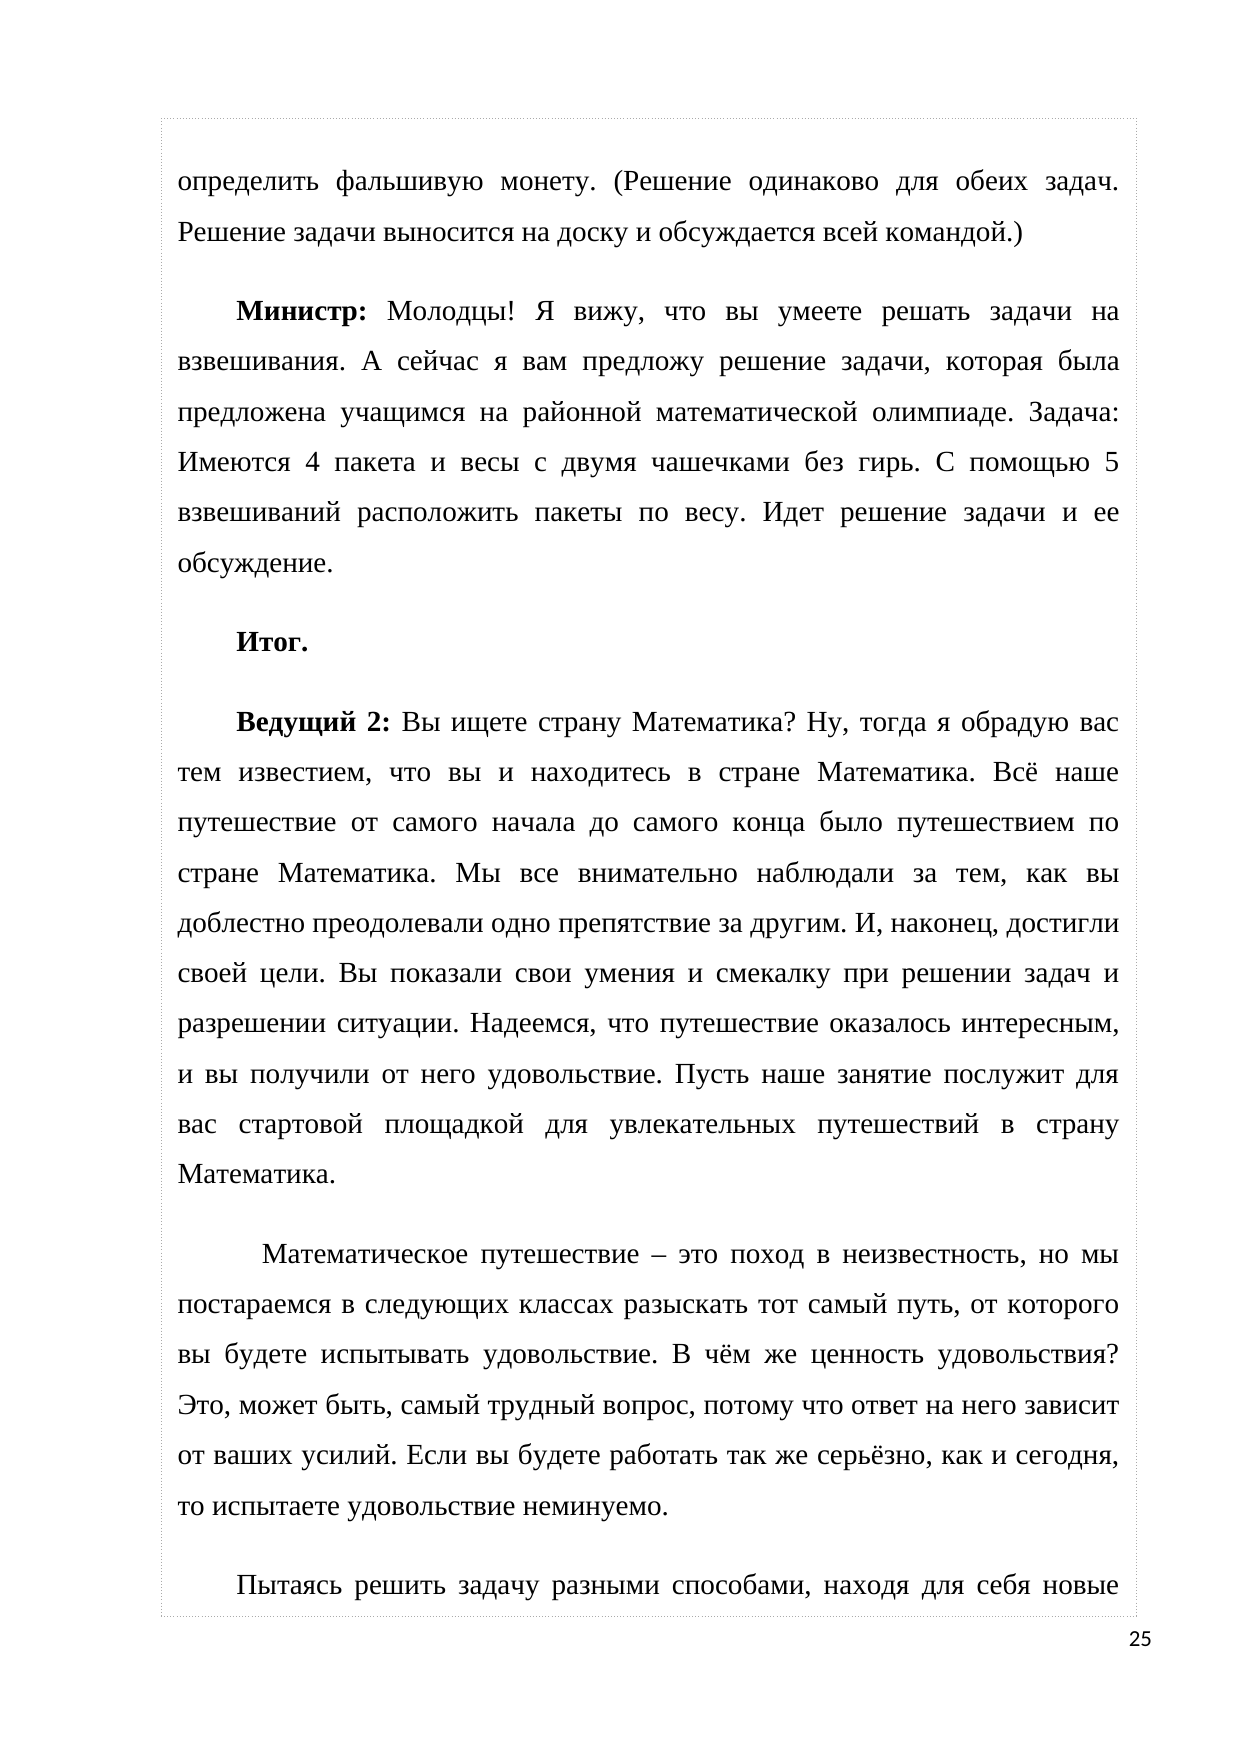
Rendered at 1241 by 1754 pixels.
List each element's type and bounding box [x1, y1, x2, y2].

table_header [162, 118, 1136, 1616]
